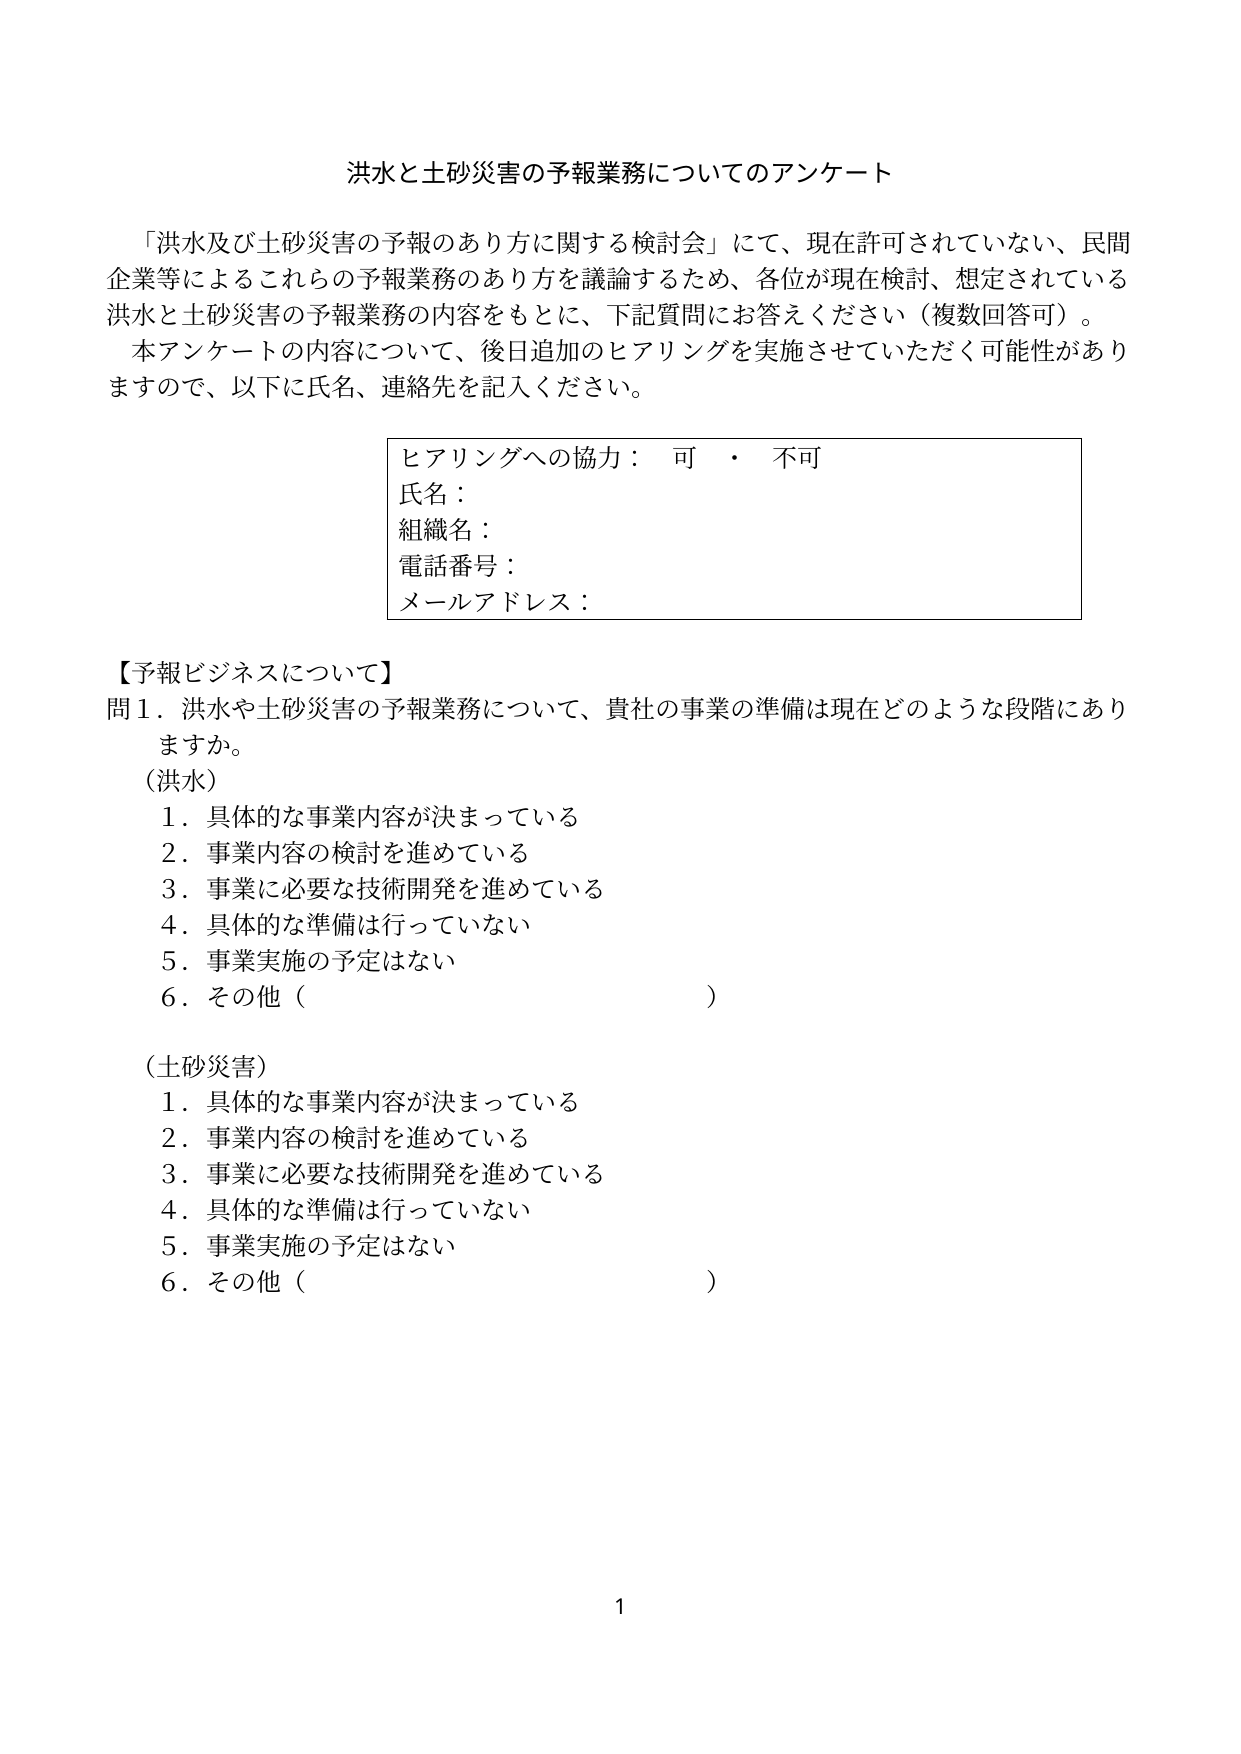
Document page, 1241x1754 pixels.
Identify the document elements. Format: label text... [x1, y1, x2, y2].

text 「洪水及び土砂災害の予報のあり方に関する検討会」にて、現在許可されていない、民間企業等によるこれらの予報業務のあり方を議論するため、各位が現在検討、想定されている洪水と土砂災害の予報業務の内容をもとに、下記質問にお答えください（複数回答可）。 [106, 224, 1134, 332]
text ５．事業実施の予定はない [106, 941, 1134, 977]
text 洪水と土砂災害の予報業務についてのアンケート [106, 154, 1134, 190]
table_header ヒアリングへの協力： 可 ・ 不可 氏名： 組織名： 電話番号： メールアドレス： [388, 439, 1081, 619]
list １．具体的な事業内容が決まっている [106, 1083, 1134, 1119]
text ２．事業内容の検討を進めている [106, 833, 1134, 869]
text （洪水） [106, 762, 1134, 797]
text ４．具体的な準備は行っていない [106, 1191, 1134, 1227]
text ３．事業に必要な技術開発を進めている [106, 869, 1134, 905]
text ４．具体的な準備は行っていない [106, 905, 1134, 941]
text 【予報ビジネスについて】 [106, 654, 1134, 690]
text １．具体的な事業内容が決まっている [106, 797, 1134, 833]
text ５．事業実施の予定はない [106, 1227, 1134, 1263]
text ２．事業内容の検討を進めている [106, 1119, 1134, 1155]
text ６．その他（ ） [106, 977, 1134, 1013]
text ６．その他（ ） [106, 1263, 1134, 1299]
text 本アンケートの内容について、後日追加のヒアリングを実施させていただく可能性がありますので、以下に氏名、連絡先を記入ください。 [106, 332, 1134, 404]
text （土砂災害） [106, 1047, 1134, 1083]
text ３．事業に必要な技術開発を進めている [106, 1155, 1134, 1191]
text 問１．洪水や土砂災害の予報業務について、貴社の事業の準備は現在どのような段階にありますか。 [106, 690, 1134, 762]
